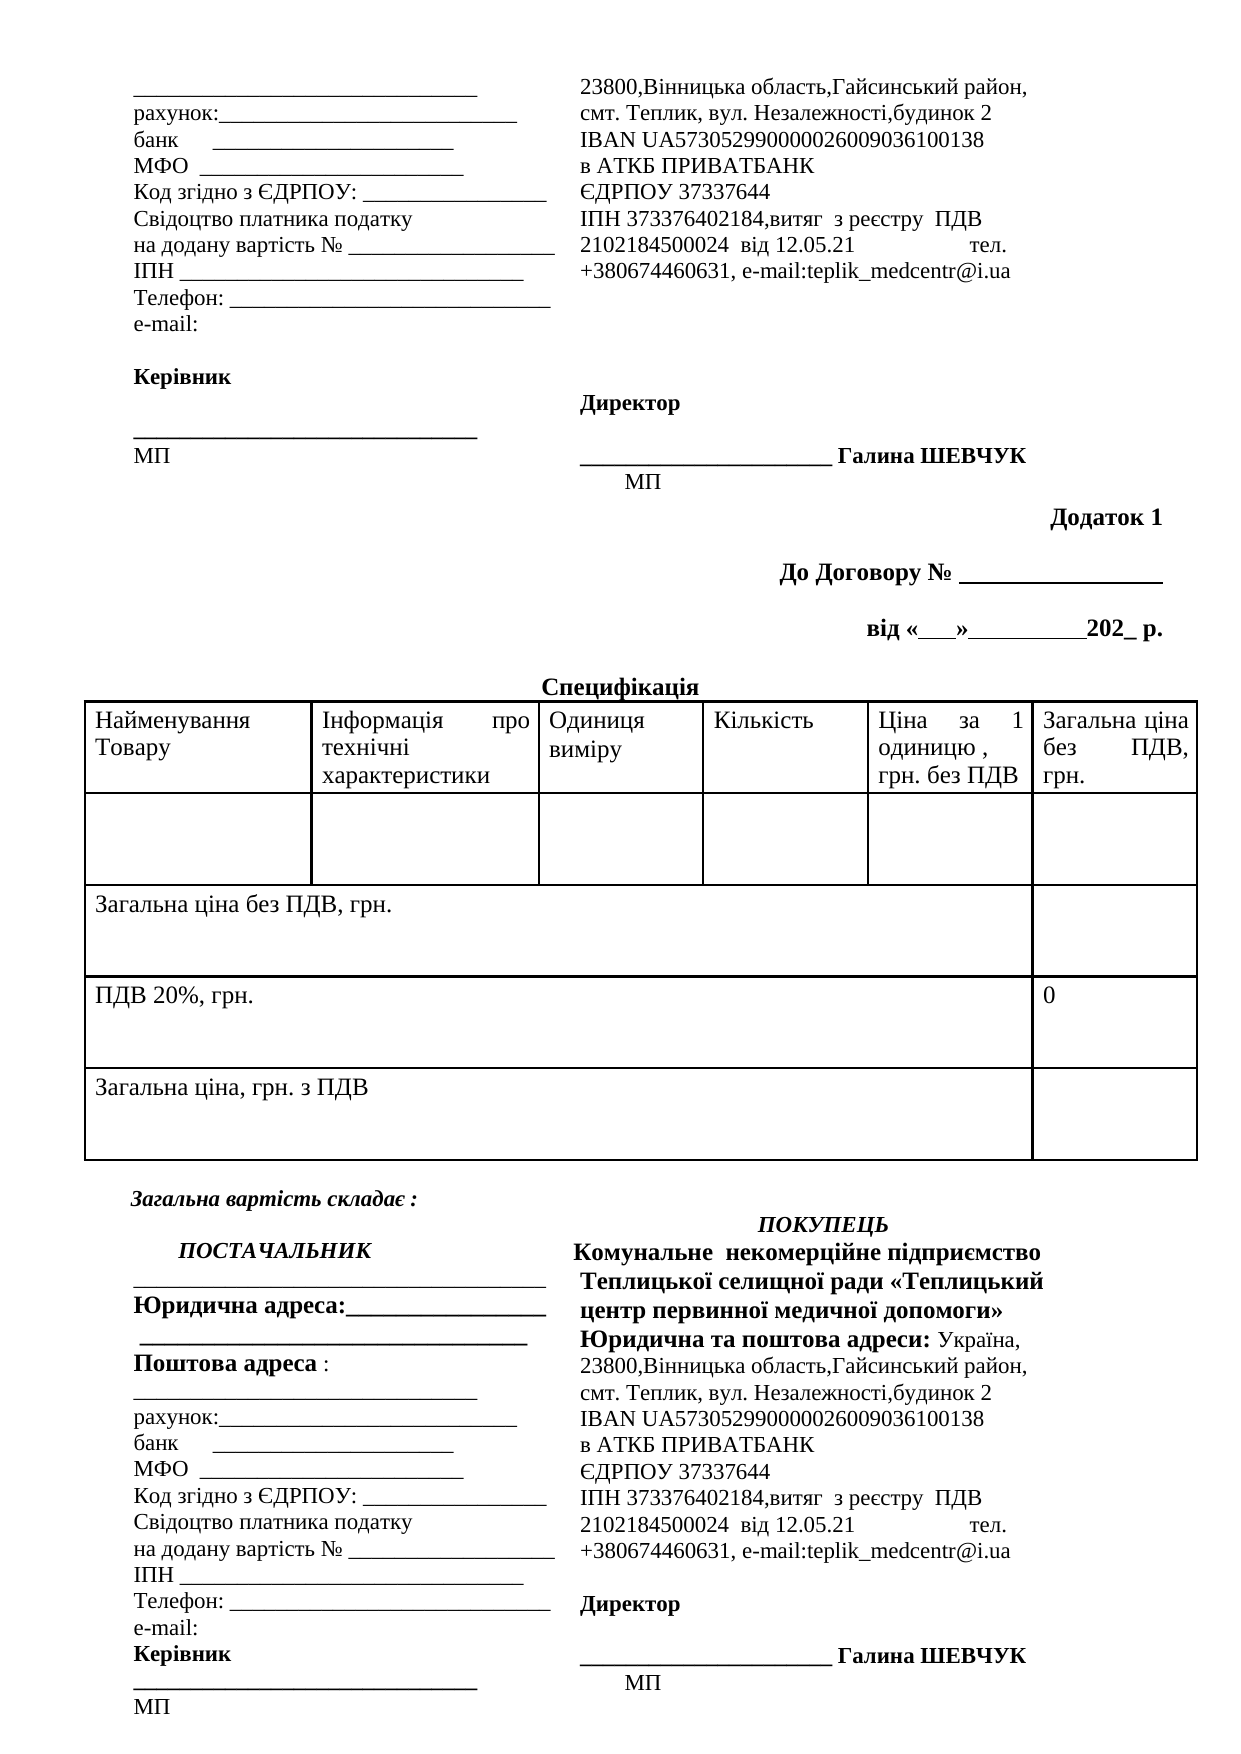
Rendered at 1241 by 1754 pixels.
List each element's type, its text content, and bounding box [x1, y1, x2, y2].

table_header Найменування Товару [86, 703, 310, 792]
table_cell Загальна ціна без ПДВ, грн. [86, 886, 1031, 975]
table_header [55, 73, 568, 494]
table_cell [313, 794, 538, 884]
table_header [568, 73, 1085, 494]
table_cell [1034, 794, 1196, 884]
table_cell ПДВ 20%, грн. [86, 978, 1031, 1067]
table_header Одиниця виміру [540, 703, 702, 792]
table_cell [1034, 886, 1196, 975]
subtitle Додаток 1 До Договору № від « » 202_ р. [779, 502, 1163, 642]
table_cell [704, 794, 867, 884]
table_cell [540, 794, 702, 884]
table_header Ціна за 1 одиницю , грн. без ПДВ [869, 703, 1031, 792]
text Специфікація [67, 672, 1174, 700]
table_cell [869, 794, 1031, 884]
table_cell 0 [1034, 978, 1196, 1067]
table_header Загальна ціна без ПДВ, грн. [1034, 703, 1196, 792]
table_cell Загальна ціна, грн. з ПДВ [86, 1069, 1031, 1159]
table_header Загальна вартість складає : ПОСТАЧАЛЬНИК ____________________________________ Юридична адреса:________________ _______________________________ Поштова адреса : ______________________________ рахунок:__________________________ банк _____________________ МФО _______________________ Код згідно з ЄДРПОУ: ________________ Свідоцтво платника податку на додану вартість № __________________ ІПН ______________________________ Телефон: ____________________________ e-mail: Керівник ______________________________ МП [55, 1185, 568, 1719]
table_cell [86, 794, 310, 884]
table_cell [1034, 1069, 1196, 1159]
table_header Інформація про технічні характеристики [313, 703, 538, 792]
table_header Кількість [704, 703, 867, 792]
